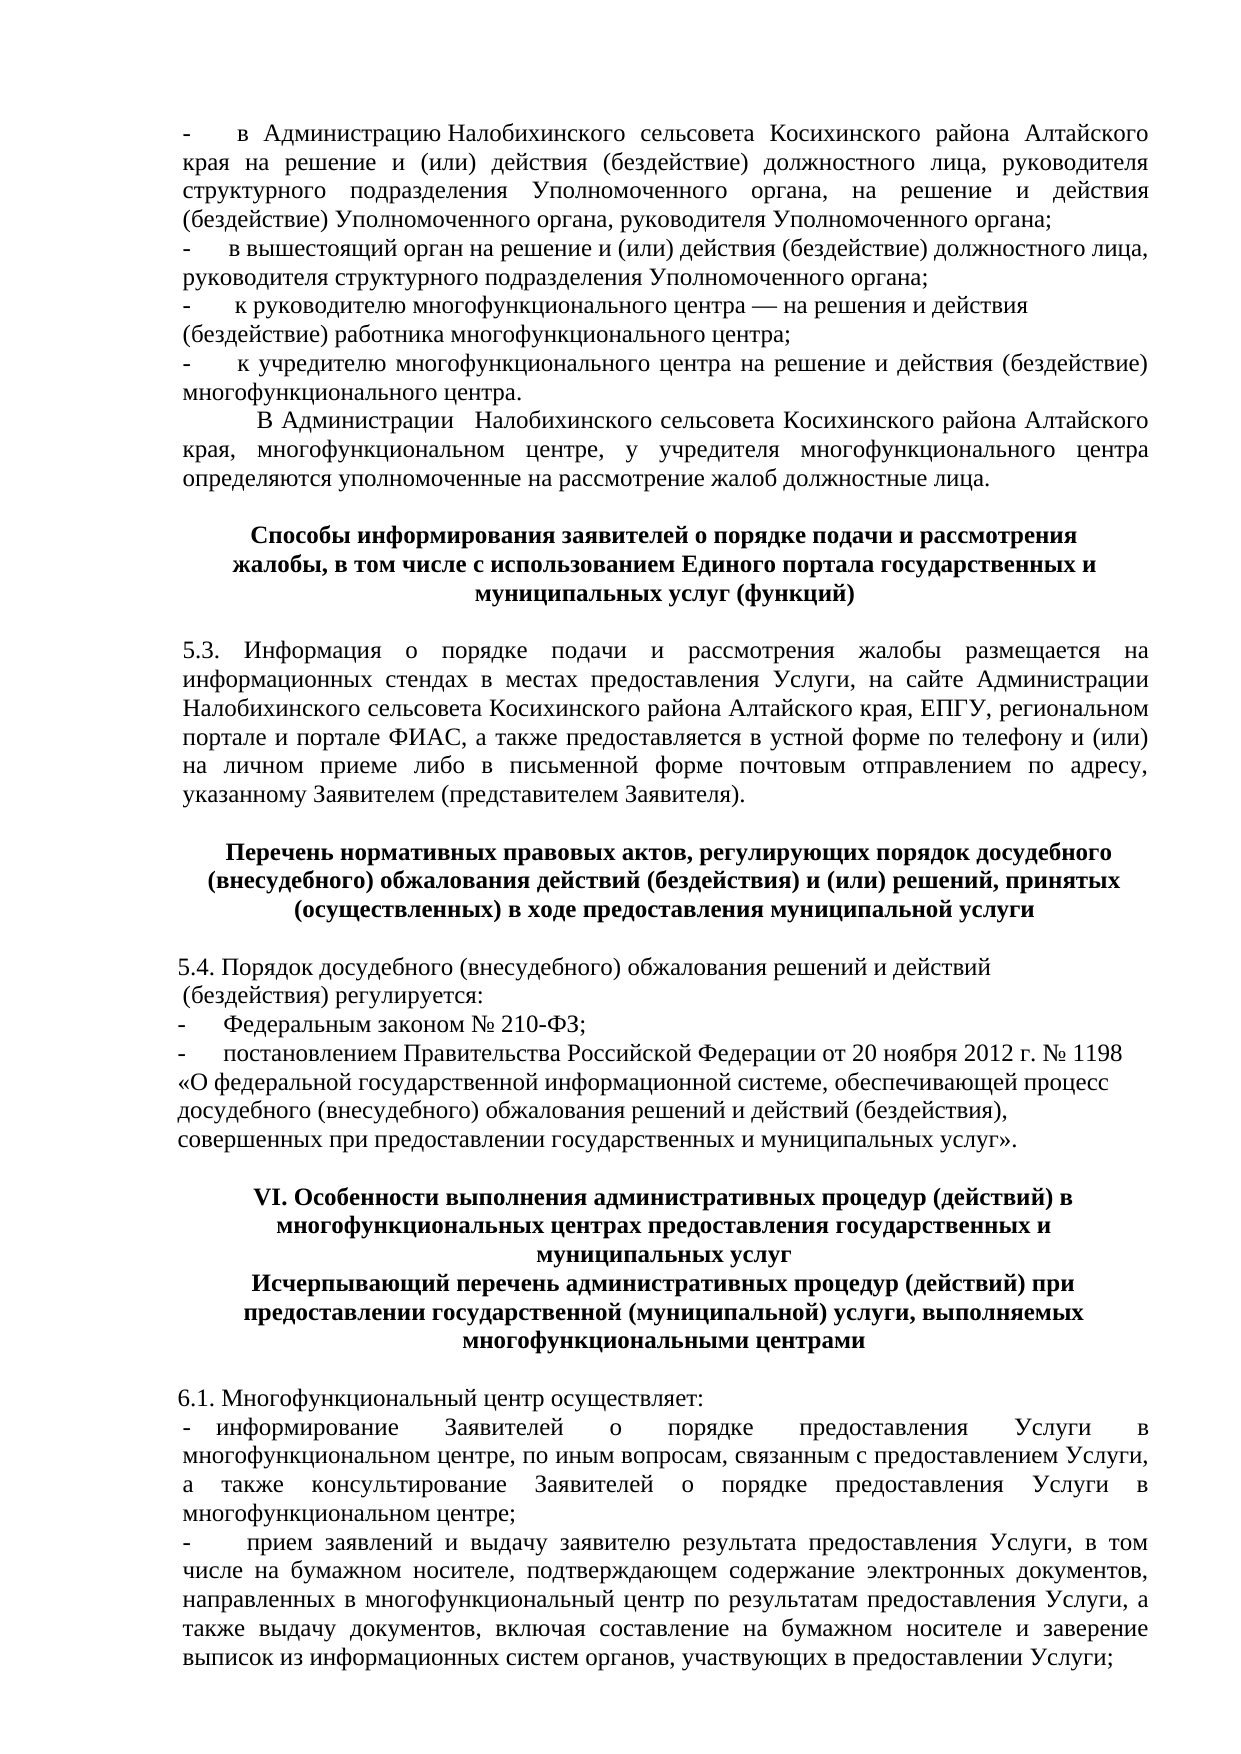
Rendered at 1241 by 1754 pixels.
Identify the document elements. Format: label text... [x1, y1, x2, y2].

text (бездействия) регулируется: [182, 981, 1149, 1009]
text - к руководителю многофункционального центра — на решения и действия [182, 291, 1149, 319]
text Перечень нормативных правовых актов, регулирующих порядок досудебного [186, 837, 1152, 866]
text В Администрации Налобихинского сельсовета Косихинского района Алтайского края, многофункциональном центре, у учредителя многофункционального центра определяются уполномоченные на рассмотрение жалоб должностные лица. [182, 406, 1149, 492]
text Исчерпывающий перечень административных процедур (действий) при предоставлении государственной (муниципальной) услуги, выполняемых многофункциональными центрами [233, 1268, 1093, 1354]
text VI. Особенности выполнения административных процедур (действий) в многофункциональных центрах предоставления государственных и муниципальных услуг [242, 1182, 1085, 1268]
text (внесудебного) обжалования действий (бездействия) и (или) решений, принятых (осуществленных) в ходе предоставления муниципальной услуги [195, 866, 1133, 923]
text 5.4. Порядок досудебного (внесудебного) обжалования решений и действий [177, 952, 1149, 981]
text (бездействие) работника многофункционального центра; [182, 319, 1149, 348]
text 5.3. Информация о порядке подачи и рассмотрения жалобы размещается на информационных стендах в местах предоставления Услуги, на сайте Администрации Налобихинского сельсовета Косихинского района Алтайского края, ЕПГУ, региональном портале и портале ФИАС, а также предоставляется в устной форме по телефону и (или) на личном приеме либо в письменной форме почтовым отправлением по адресу, указанному Заявителем (представителем Заявителя). [182, 636, 1149, 808]
text - прием заявлений и выдачу заявителю результата предоставления Услуги, в том числе на бумажном носителе, подтверждающем содержание электронных документов, направленных в многофункциональный центр по результатам предоставления Услуги, а также выдачу документов, включая составление на бумажном носителе и заверение выписок из информационных систем органов, участвующих в предоставлении Услуги; [182, 1527, 1149, 1671]
text - постановлением Правительства Российской Федерации от 20 ноября 2012 г. № 1198 «О федеральной государственной информационной системе, обеспечивающей процесс досудебного (внесудебного) обжалования решений и действий (бездействия), совершенных при предоставлении государственных и муниципальных услуг». [177, 1038, 1149, 1153]
text - в Администрацию Налобихинского сельсовета Косихинского района Алтайского края на решение и (или) действия (бездействие) должностного лица, руководителя структурного подразделения Уполномоченного органа, на решение и действия (бездействие) Уполномоченного органа, руководителя Уполномоченного органа; [182, 118, 1149, 233]
text - в вышестоящий орган на решение и (или) действия (бездействие) должностного лица, руководителя структурного подразделения Уполномоченного органа; [182, 233, 1149, 291]
text 6.1. Многофункциональный центр осуществляет: [177, 1383, 1149, 1412]
text - информирование Заявителей о порядке предоставления Услуги в многофункциональном центре, по иным вопросам, связанным с предоставлением Услуги, а также консультирование Заявителей о порядке предоставления Услуги в многофункциональном центре; [182, 1412, 1149, 1527]
text - к учредителю многофункционального центра на решение и действия (бездействие) многофункционального центра. [182, 348, 1149, 406]
text Способы информирования заявителей о порядке подачи и рассмотрения жалобы, в том числе с использованием Единого портала государственных и муниципальных услуг (функций) [210, 521, 1118, 607]
text - Федеральным законом № 210-ФЗ; [177, 1009, 1149, 1038]
